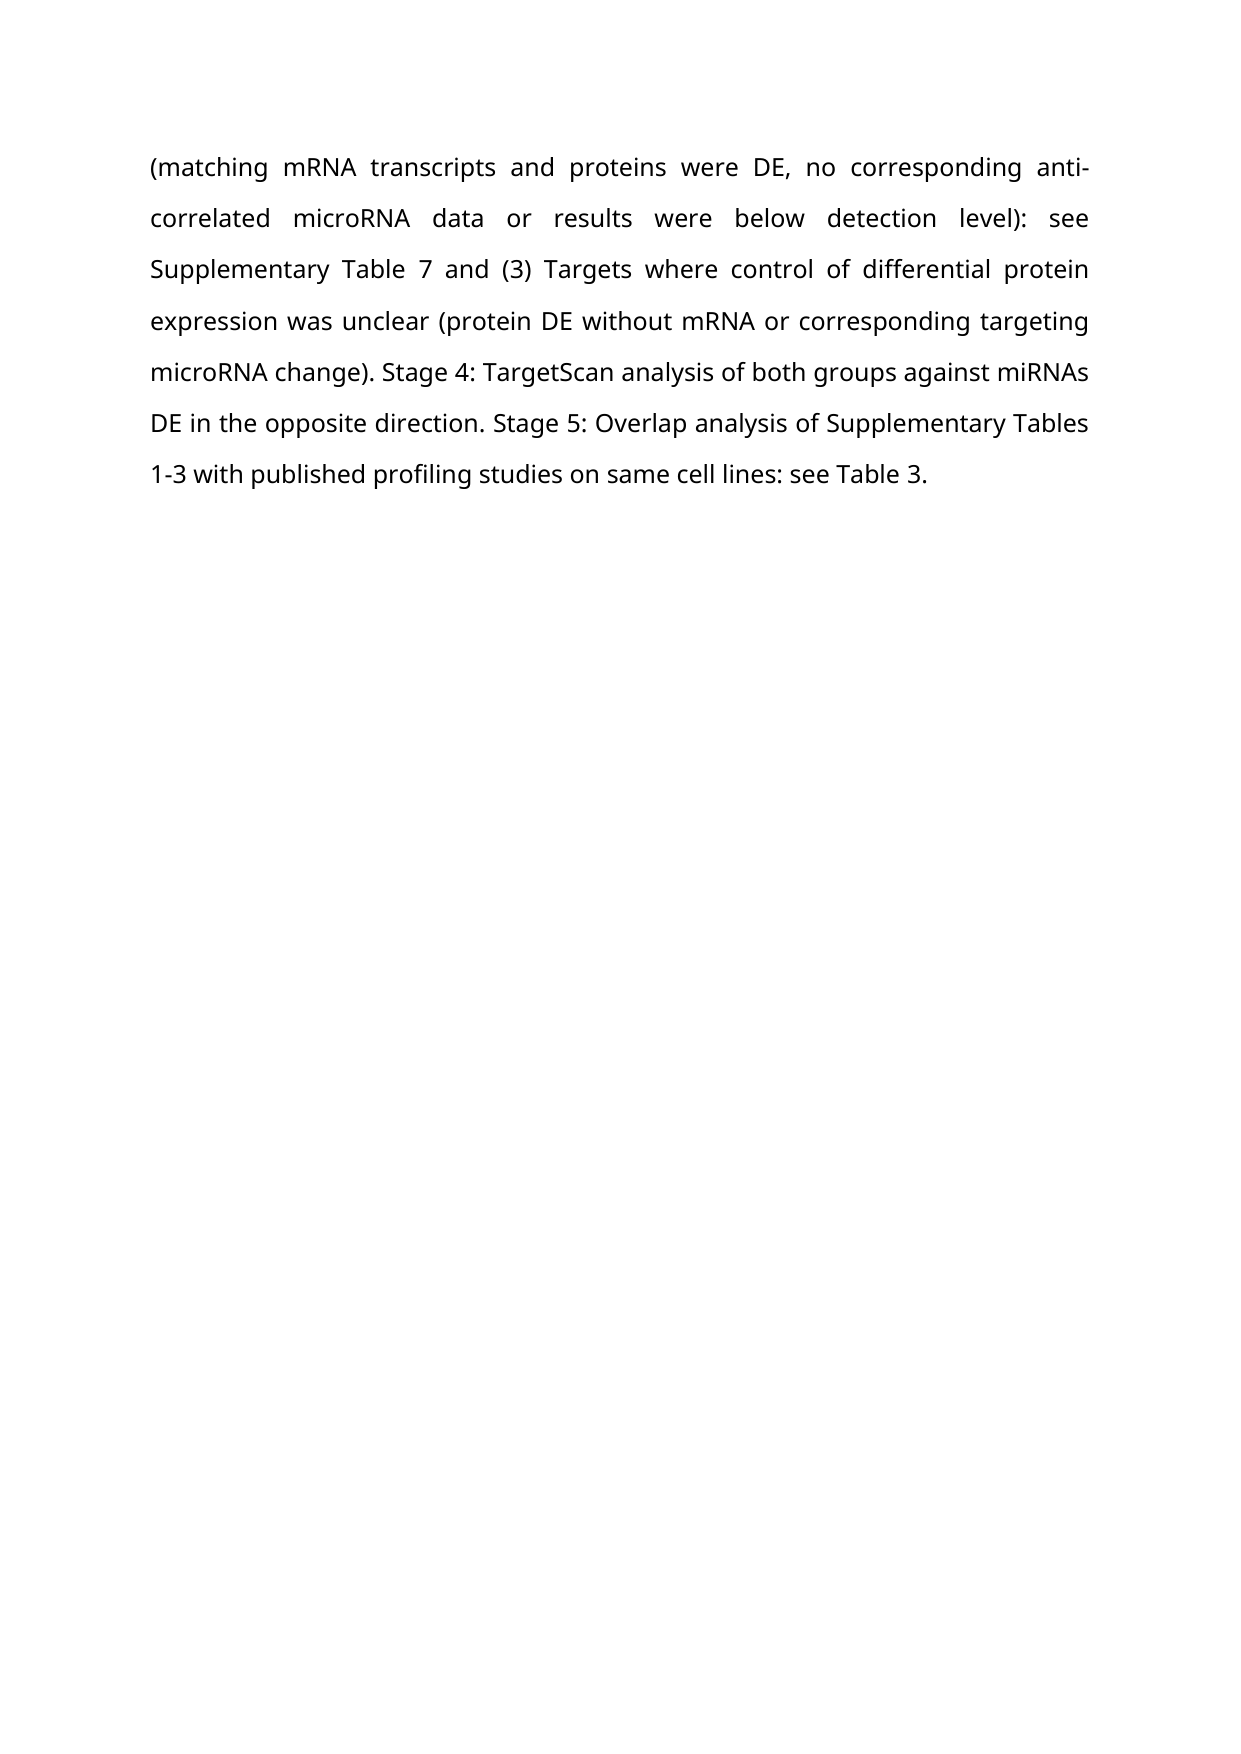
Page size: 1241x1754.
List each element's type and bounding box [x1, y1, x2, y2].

text [150, 150, 1090, 490]
